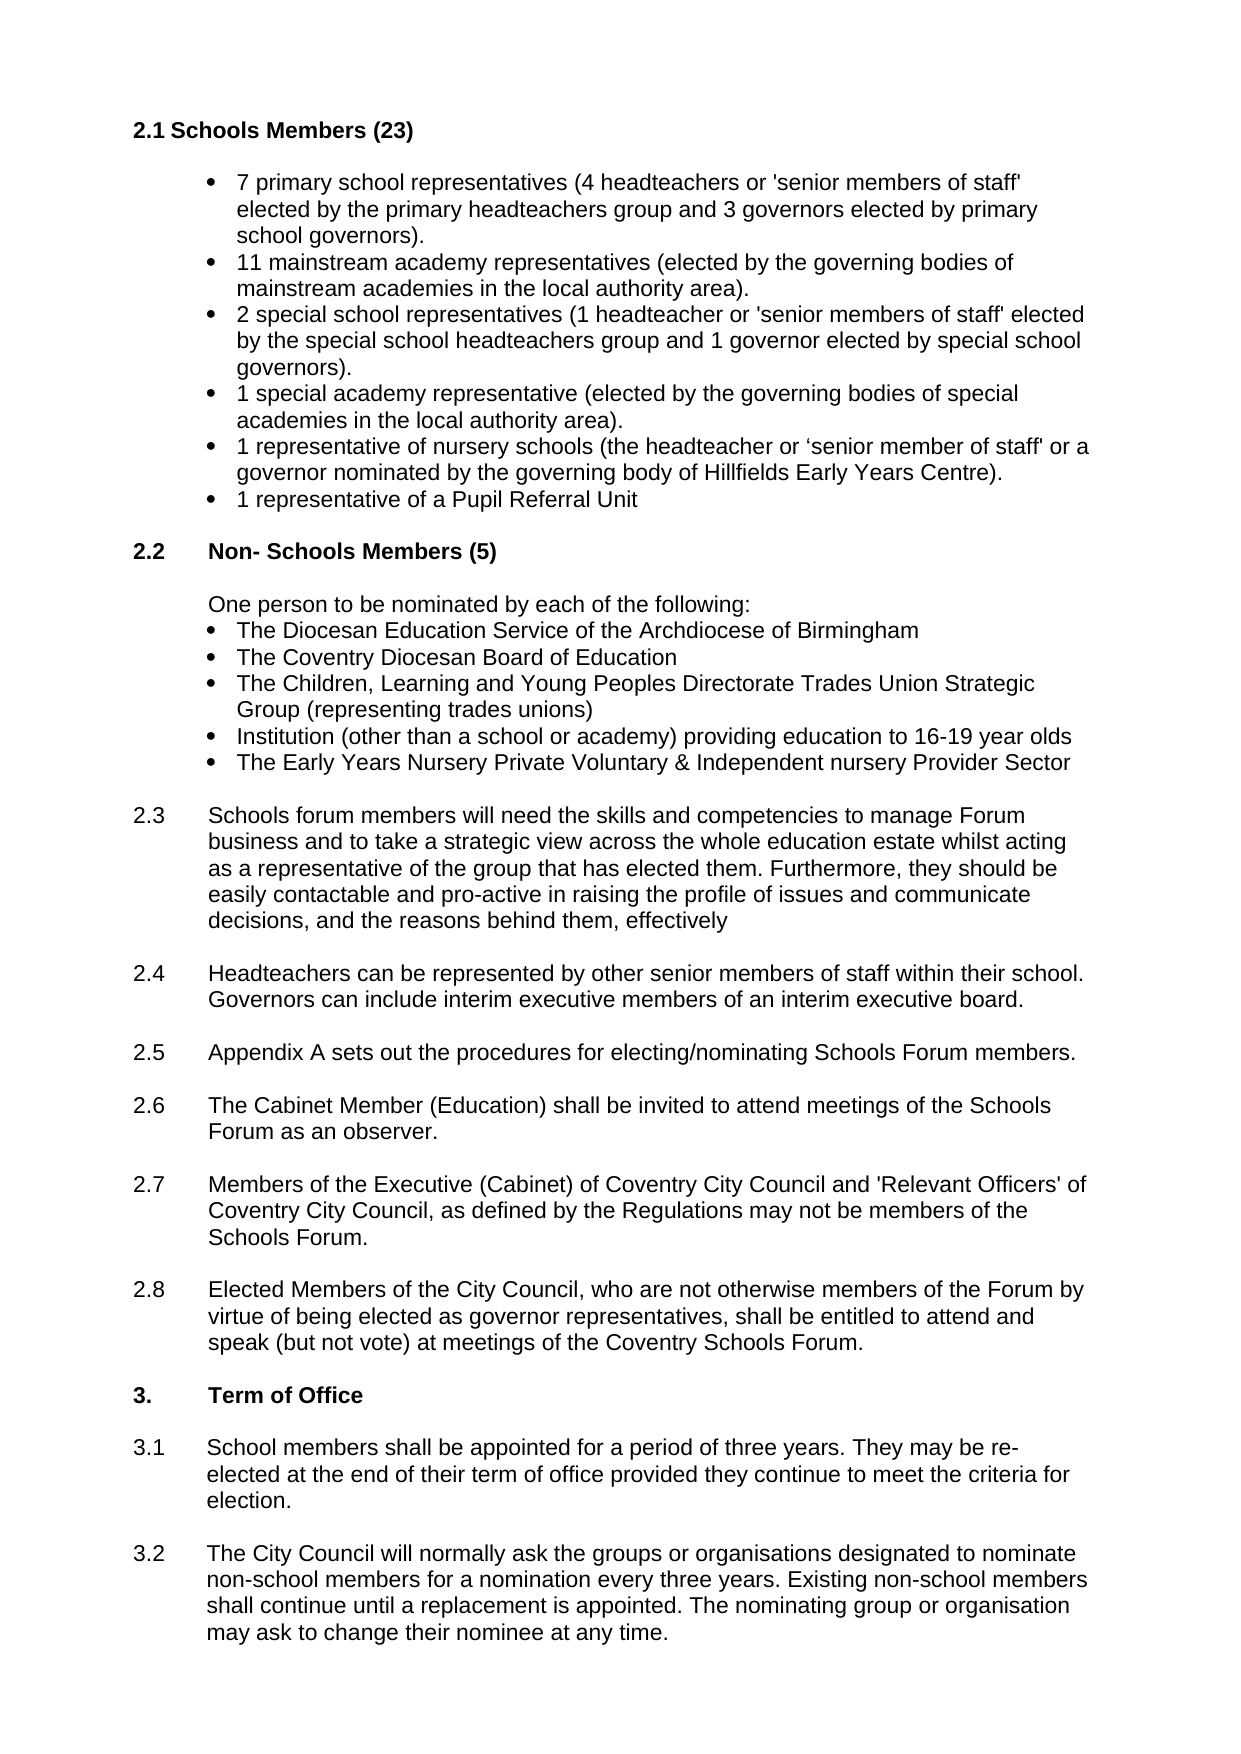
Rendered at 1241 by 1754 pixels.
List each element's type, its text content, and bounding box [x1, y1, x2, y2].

list The Diocesan Education Service of the Archdiocese of Birmingham [207, 617, 1090, 644]
text 2.8 Elected Members of the City Council, who are not otherwise members of the Forum by virtue of being elected as governor representatives, shall be entitled to attend and speak (but not vote) at meetings of the Coventry Schools Forum. [133, 1276, 1090, 1355]
text 2.6 The Cabinet Member (Education) shall be invited to attend meetings of the Schools Forum as an observer. [133, 1092, 1090, 1144]
list The City Council will normally ask the groups or organisations designated to nominate non-school members for a nomination every three years. Existing non-school members shall continue until a replacement is appointed. The nominating group or organisation may ask to change their nominee at any time. [133, 1540, 1090, 1645]
list The Children, Learning and Young Peoples Directorate Trades Union Strategic Group (representing trades unions) [207, 670, 1090, 723]
list 1 representative of a Pupil Referral Unit [207, 486, 1090, 512]
list 11 mainstream academy representatives (elected by the governing bodies of mainstream academies in the local authority area). [207, 248, 1090, 301]
text 2.4 Headteachers can be represented by other senior members of staff within their school. Governors can include interim executive members of an interim executive board. [133, 960, 1090, 1013]
text 2.7 Members of the Executive (Cabinet) of Coventry City Council and 'Relevant Officers' of Coventry City Council, as defined by the Regulations may not be members of the Schools Forum. [133, 1171, 1090, 1250]
list 7 primary school representatives (4 headteachers or 'senior members of staff' elected by the primary headteachers group and 3 governors elected by primary school governors). [207, 169, 1090, 248]
list The Coventry Diocesan Board of Education [207, 644, 1090, 670]
list The Early Years Nursery Private Voluntary & Independent nursery Provider Sector [207, 749, 1090, 776]
list Schools Members (23) [133, 117, 1090, 143]
text 2.3 Schools forum members will need the skills and competencies to manage Forum business and to take a strategic view across the whole education estate whilst acting as a representative of the group that has elected them. Furthermore, they should be easily contactable and pro-active in raising the profile of issues and communicate decisions, and the reasons behind them, effectively [133, 802, 1090, 934]
list 1 representative of nursery schools (the headteacher or ‘senior member of staff' or a governor nominated by the governing body of Hillfields Early Years Centre). [207, 433, 1090, 486]
text 2.2 Non- Schools Members (5) [133, 538, 1090, 565]
list Institution (other than a school or academy) providing education to 16-19 year olds [207, 723, 1090, 749]
list 1 special academy representative (elected by the governing bodies of special academies in the local authority area). [207, 380, 1090, 433]
list 2 special school representatives (1 headteacher or 'senior members of staff' elected by the special school headteachers group and 1 governor elected by special school governors). [207, 301, 1090, 380]
text 2.5 Appendix A sets out the procedures for electing/nominating Schools Forum members. [133, 1039, 1090, 1065]
list School members shall be appointed for a period of three years. They may be re-elected at the end of their term of office provided they continue to meet the criteria for election. [133, 1434, 1090, 1513]
text One person to be nominated by each of the following: [133, 591, 1090, 617]
text 3. Term of Office [133, 1382, 1090, 1408]
